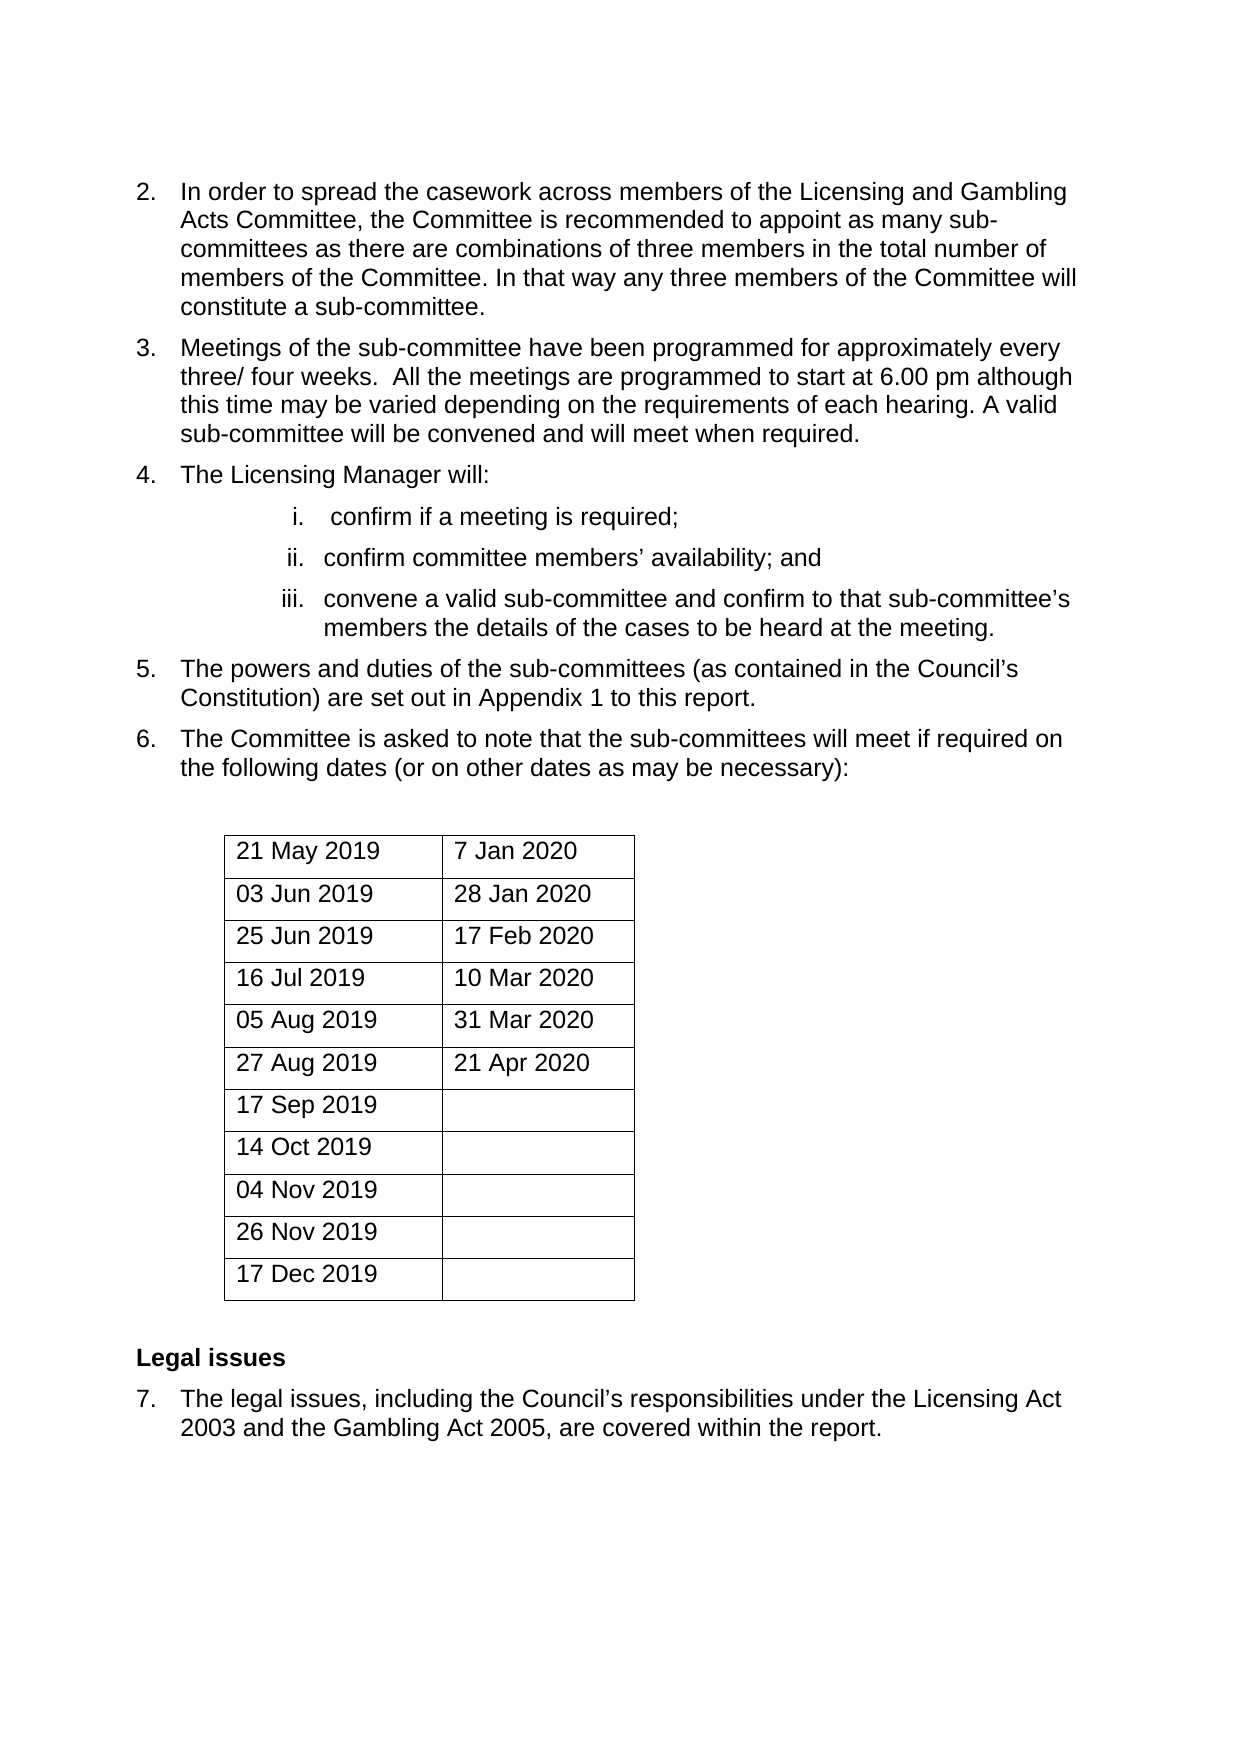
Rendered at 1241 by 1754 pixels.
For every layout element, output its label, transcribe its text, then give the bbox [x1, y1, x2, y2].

table_cell 17 Sep 2019 [225, 1090, 442, 1131]
list In order to spread the casework across members of the Licensing and Gambling Acts Committee, the Committee is recommended to appoint as many sub-committees as there are combinations of three members in the total number of members of the Committee. In that way any three members of the Committee will constitute a sub-committee. [136, 176, 1104, 320]
table_cell 17 Dec 2019 [225, 1259, 442, 1300]
table_cell [443, 1217, 634, 1258]
table_cell 27 Aug 2019 [225, 1048, 442, 1089]
table_header 7 Jan 2020 [443, 836, 634, 877]
list convene a valid sub-committee and confirm to that sub-committee’s members the details of the cases to be heard at the meeting. [304, 584, 1104, 641]
text The Committee is asked to note that the sub-committees will meet if required on the following dates (or on other dates as may be necessary): [136, 724, 1104, 781]
table_header 21 May 2019 [225, 836, 442, 877]
table_cell 28 Jan 2020 [443, 879, 634, 920]
text Legal issues [136, 1343, 1104, 1371]
table_cell 31 Mar 2020 [443, 1005, 634, 1047]
list Meetings of the sub-committee have been programmed for approximately every three/ four weeks. All the meetings are programmed to start at 6.00 pm although this time may be varied depending on the requirements of each hearing. A valid sub-committee will be convened and will meet when required. [136, 333, 1104, 448]
table_cell [443, 1090, 634, 1131]
table_cell 16 Jul 2019 [225, 963, 442, 1004]
table_cell 04 Nov 2019 [225, 1175, 442, 1216]
list confirm if a meeting is required; [304, 501, 1104, 530]
list The Licensing Manager will: [136, 460, 1104, 489]
table_cell 14 Oct 2019 [225, 1132, 442, 1173]
table_cell 26 Nov 2019 [225, 1217, 442, 1258]
table_cell 21 Apr 2020 [443, 1048, 634, 1089]
table_cell 17 Feb 2020 [443, 921, 634, 962]
table_cell [443, 1259, 634, 1300]
list The legal issues, including the Council’s responsibilities under the Licensing Act 2003 and the Gambling Act 2005, are covered within the report. [136, 1384, 1104, 1441]
table_cell 05 Aug 2019 [225, 1005, 442, 1047]
text The powers and duties of the sub-committees (as contained in the Council’s Constitution) are set out in Appendix 1 to this report. [136, 654, 1104, 711]
list confirm committee members’ availability; and [304, 543, 1104, 571]
table_cell [443, 1132, 634, 1173]
table_cell 25 Jun 2019 [225, 921, 442, 962]
table_cell 03 Jun 2019 [225, 879, 442, 920]
table_cell [443, 1175, 634, 1216]
table_cell 10 Mar 2020 [443, 963, 634, 1004]
